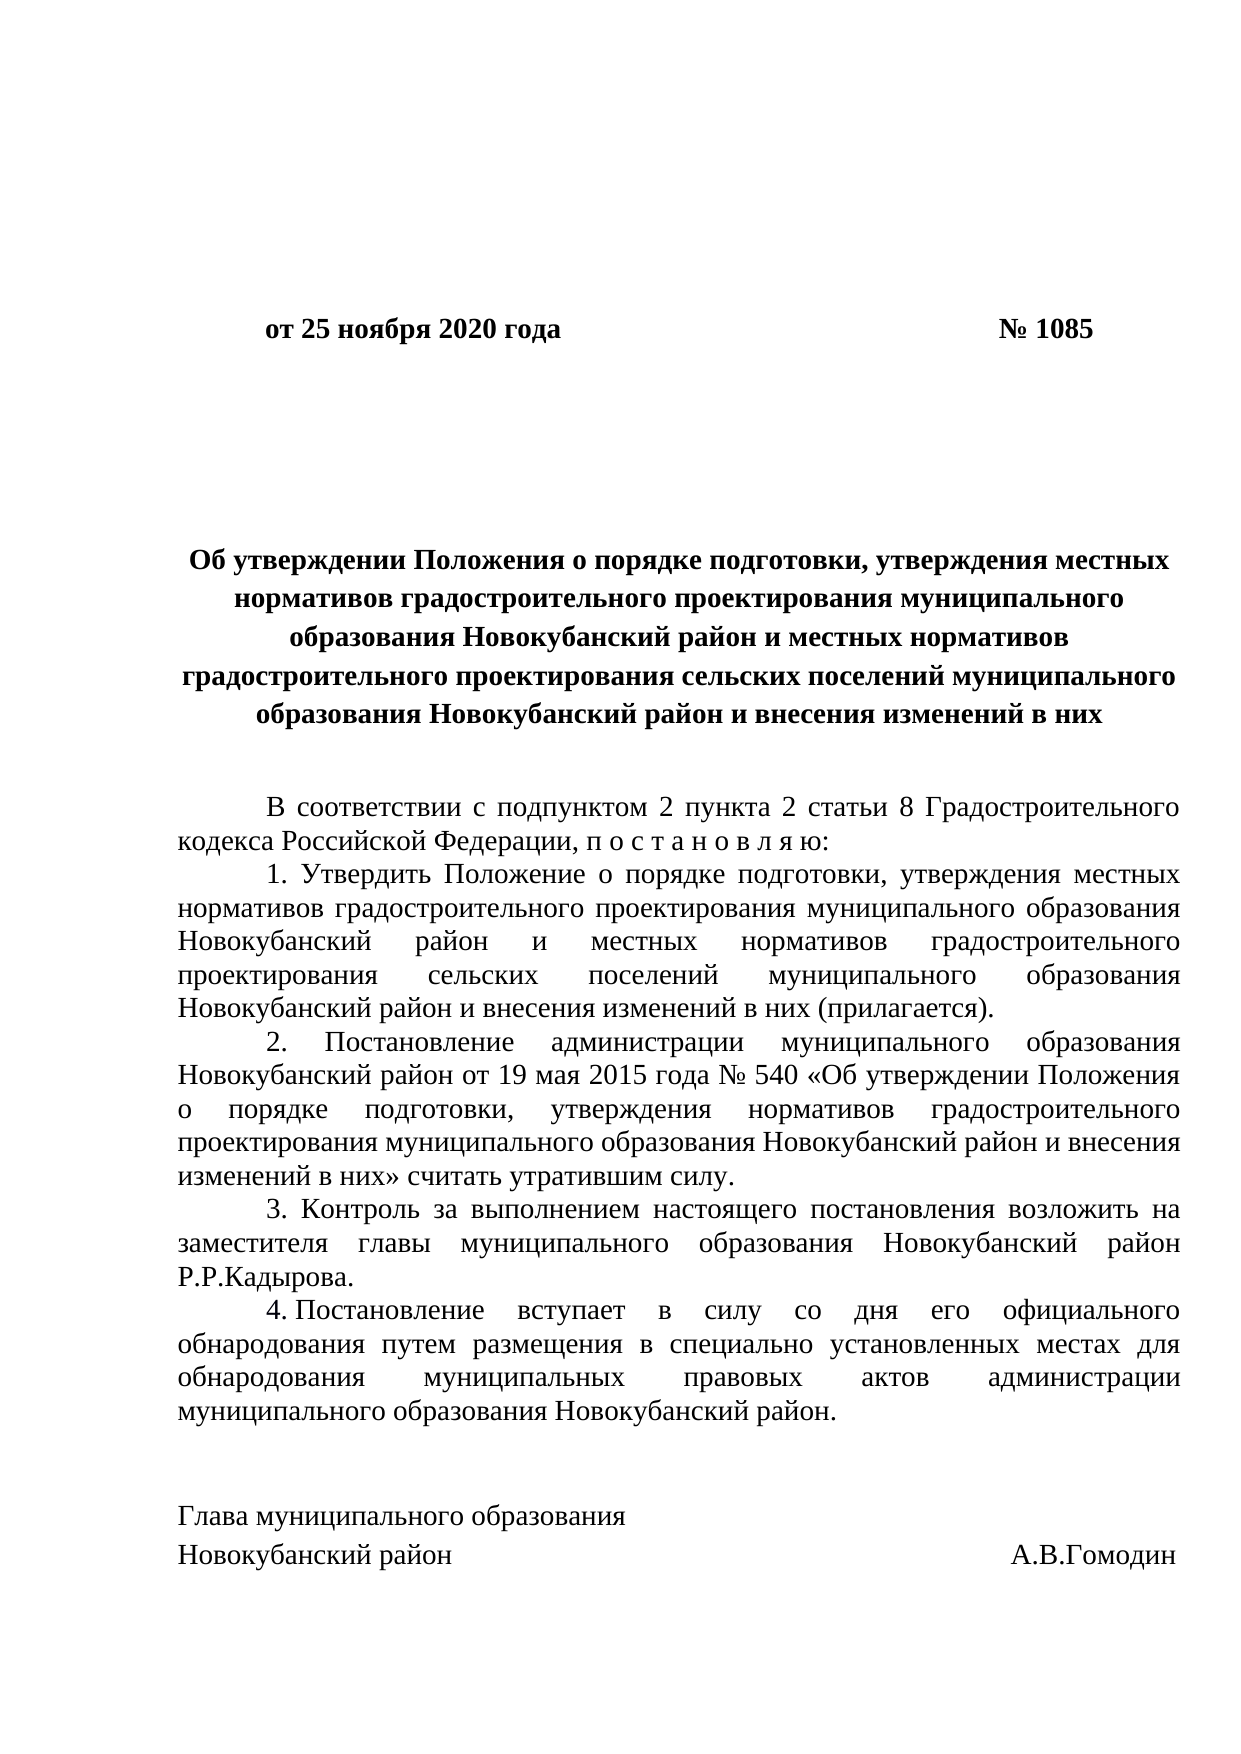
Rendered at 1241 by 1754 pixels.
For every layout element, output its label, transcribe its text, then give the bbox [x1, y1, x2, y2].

text 1. Утвердить Положение о порядке подготовки, утверждения местных нормативов градостроительного проектирования муниципального образования Новокубанский район и местных нормативов градостроительного проектирования сельских поселений муниципального образования Новокубанский район и внесения изменений в них (прилагается). [177, 856, 1181, 1024]
text 2. Постановление администрации муниципального образования Новокубанский район от 19 мая 2015 года № 540 «Об утверждении Положения о порядке подготовки, утверждения нормативов градостроительного проектирования муниципального образования Новокубанский район и внесения изменений в них» считать утратившим силу. [177, 1024, 1181, 1192]
text В соответствии с подпунктом 2 пункта 2 статьи 8 Градостроительного кодекса Российской Федерации, п о с т а н о в л я ю: [177, 789, 1181, 856]
text Об утверждении Положения о порядке подготовки, утверждения местных нормативов градостроительного проектирования муниципального образования Новокубанский район и местных нормативов градостроительного проектирования сельских поселений муниципального образования Новокубанский район и внесения изменений в них [177, 542, 1181, 730]
text Новокубанский район А.В.Гомодин [177, 1537, 1181, 1571]
text 3. Контроль за выполнением настоящего постановления возложить на заместителя главы муниципального образования Новокубанский район Р.Р.Кадырова. [177, 1192, 1181, 1292]
text 4. Постановление вступает в силу со дня его официального обнародования путем размещения в специально установленных местах для обнародования муниципальных правовых актов администрации муниципального образования Новокубанский район. [177, 1292, 1181, 1426]
text Глава муниципального образования [177, 1498, 1181, 1532]
text от 25 ноября 2020 года № 1085 [177, 311, 1181, 344]
